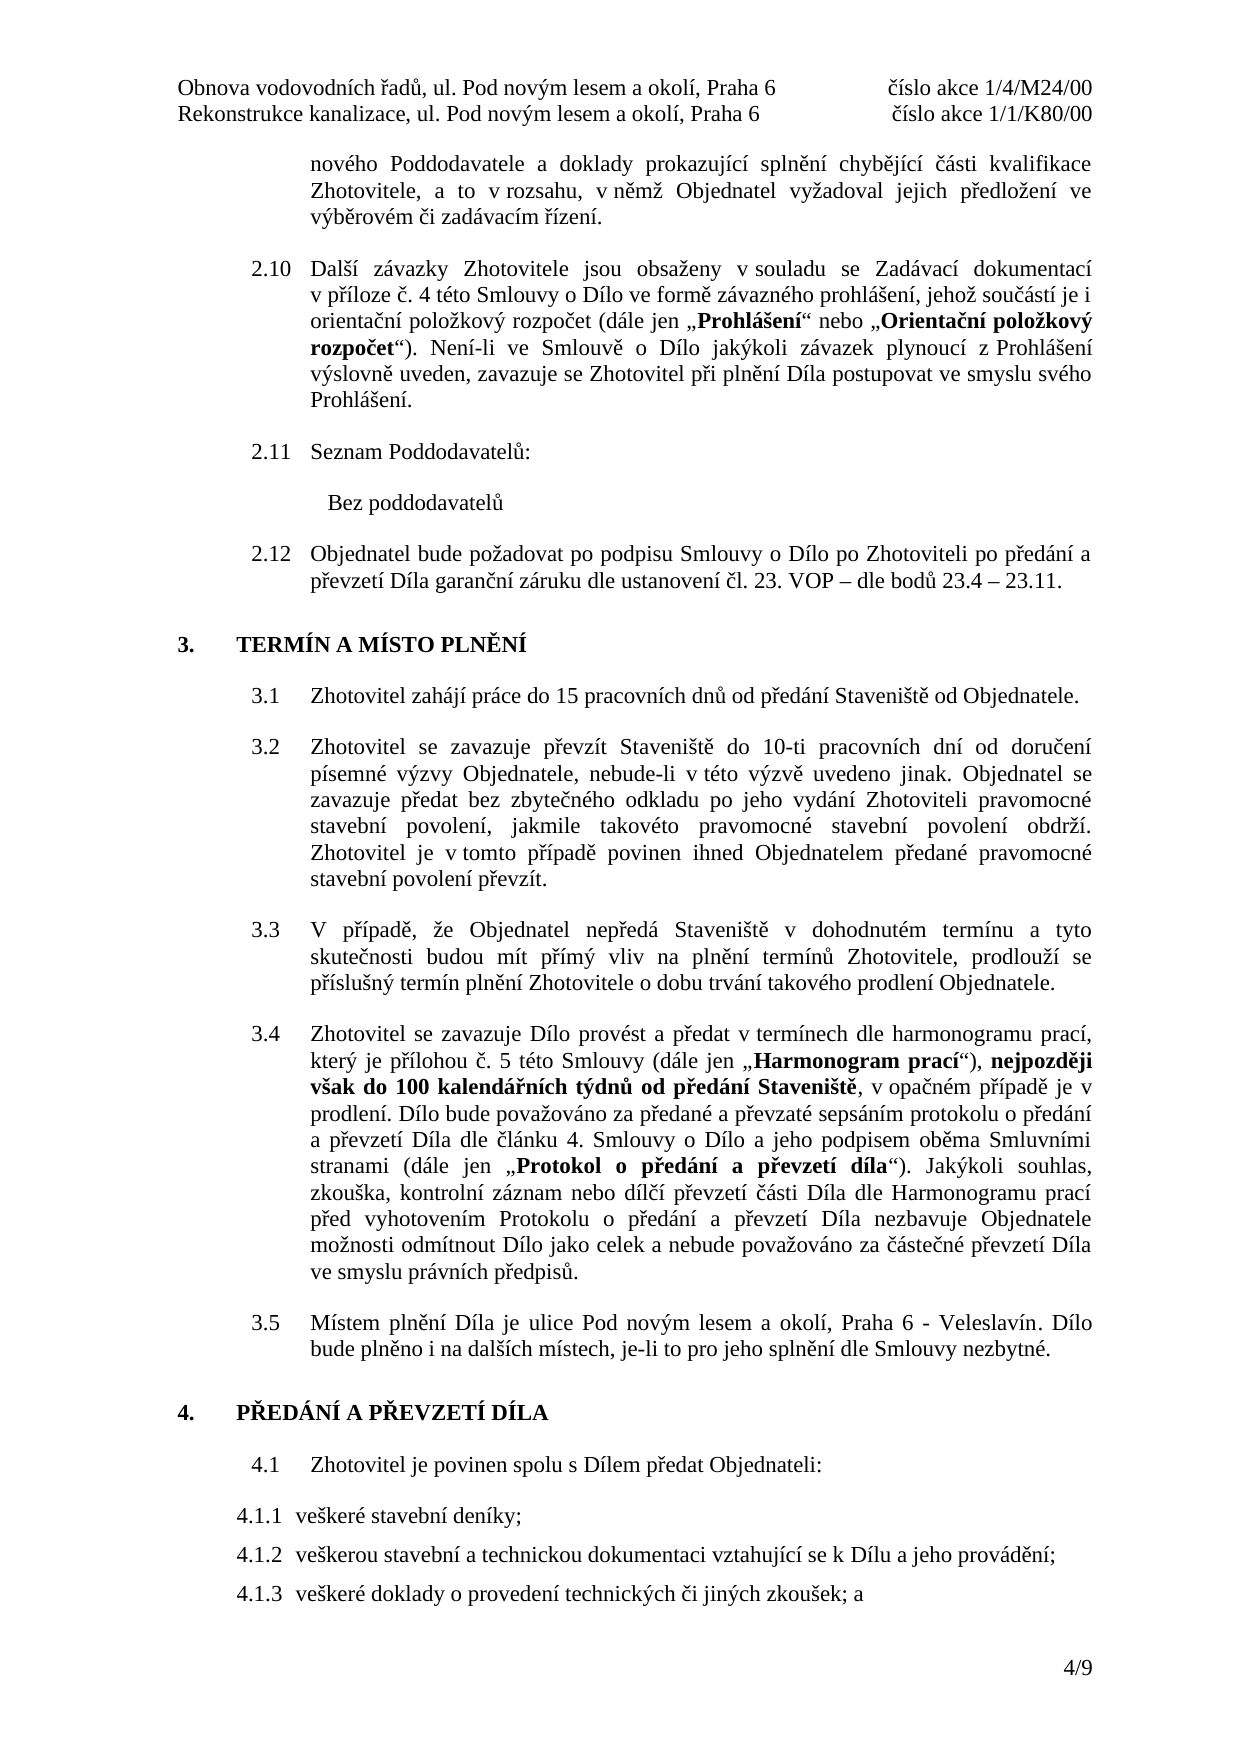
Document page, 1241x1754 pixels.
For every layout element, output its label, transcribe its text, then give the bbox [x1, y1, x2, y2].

list Zhotovitel je povinen spolu s Dílem předat Objednateli: [251, 1451, 1092, 1477]
list Bez poddodavatelů [327, 489, 1092, 515]
list veškeré stavební deníky; [236, 1502, 1092, 1528]
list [251, 151, 1092, 229]
list Předání a převzetí díla [177, 1399, 1092, 1426]
list Místem plnění Díla je ulice Pod novým lesem a okolí, Praha 6 - Veleslavín. Dílo bude plněno i na dalších místech, je-li to pro jeho splnění dle Smlouvy nezbytné. [251, 1309, 1092, 1362]
list veškerou stavební a technickou dokumentaci vztahující se k Dílu a jeho provádění; [236, 1541, 1092, 1567]
list Termín a místo plnění [177, 631, 1092, 657]
list Zhotovitel zahájí práce do 15 pracovních dnů od předání Staveniště od Objednatele. [251, 682, 1092, 708]
list Zhotovitel se zavazuje Dílo provést a předat v termínech dle harmonogramu prací, který je přílohou č. 5 této Smlouvy (dále jen „Harmonogram prací“), nejpozději však do 100 kalendářních týdnů od předání Staveniště, v opačném případě je v prodlení. Dílo bude považováno za předané a převzaté sepsáním protokolu o předání a převzetí Díla dle článku 4. Smlouvy o Dílo a jeho podpisem oběma Smluvními stranami (dále jen „Protokol o předání a převzetí díla“). Jakýkoli souhlas, zkouška, kontrolní záznam nebo dílčí převzetí části Díla dle Harmonogramu prací před vyhotovením Protokolu o předání a převzetí Díla nezbavuje Objednatele možnosti odmítnout Dílo jako celek a nebude považováno za částečné převzetí Díla ve smyslu právních předpisů. [251, 1021, 1092, 1284]
list V případě, že Objednatel nepředá Staveniště v dohodnutém termínu a tyto skutečnosti budou mít přímý vliv na plnění termínů Zhotovitele, prodlouží se příslušný termín plnění Zhotovitele o dobu trvání takového prodlení Objednatele. [251, 916, 1092, 996]
list Seznam Poddodavatelů: [251, 438, 1092, 464]
list Další závazky Zhotovitele jsou obsaženy v souladu se Zadávací dokumentací v příloze č. 4 této Smlouvy o Dílo ve formě závazného prohlášení, jehož součástí je i orientační položkový rozpočet (dále jen „Prohlášení“ nebo „Orientační položkový rozpočet“). Není-li ve Smlouvě o Dílo jakýkoli závazek plynoucí z Prohlášení výslovně uveden, zavazuje se Zhotovitel při plnění Díla postupovat ve smyslu svého Prohlášení. [251, 254, 1092, 413]
list veškeré doklady o provedení technických či jiných zkoušek; a [236, 1580, 1092, 1606]
list Objednatel bude požadovat po podpisu Smlouvy o Dílo po Zhotoviteli po předání a převzetí Díla garanční záruku dle ustanovení čl. 23. VOP – dle bodů 23.4 – 23.11. [251, 540, 1092, 593]
list Zhotovitel se zavazuje převzít Staveniště do 10-ti pracovních dní od doručení písemné výzvy Objednatele, nebude-li v této výzvě uvedeno jinak. Objednatel se zavazuje předat bez zbytečného odkladu po jeho vydání Zhotoviteli pravomocné stavební povolení, jakmile takovéto pravomocné stavební povolení obdrží. Zhotovitel je v tomto případě povinen ihned Objednatelem předané pravomocné stavební povolení převzít. [251, 733, 1092, 891]
